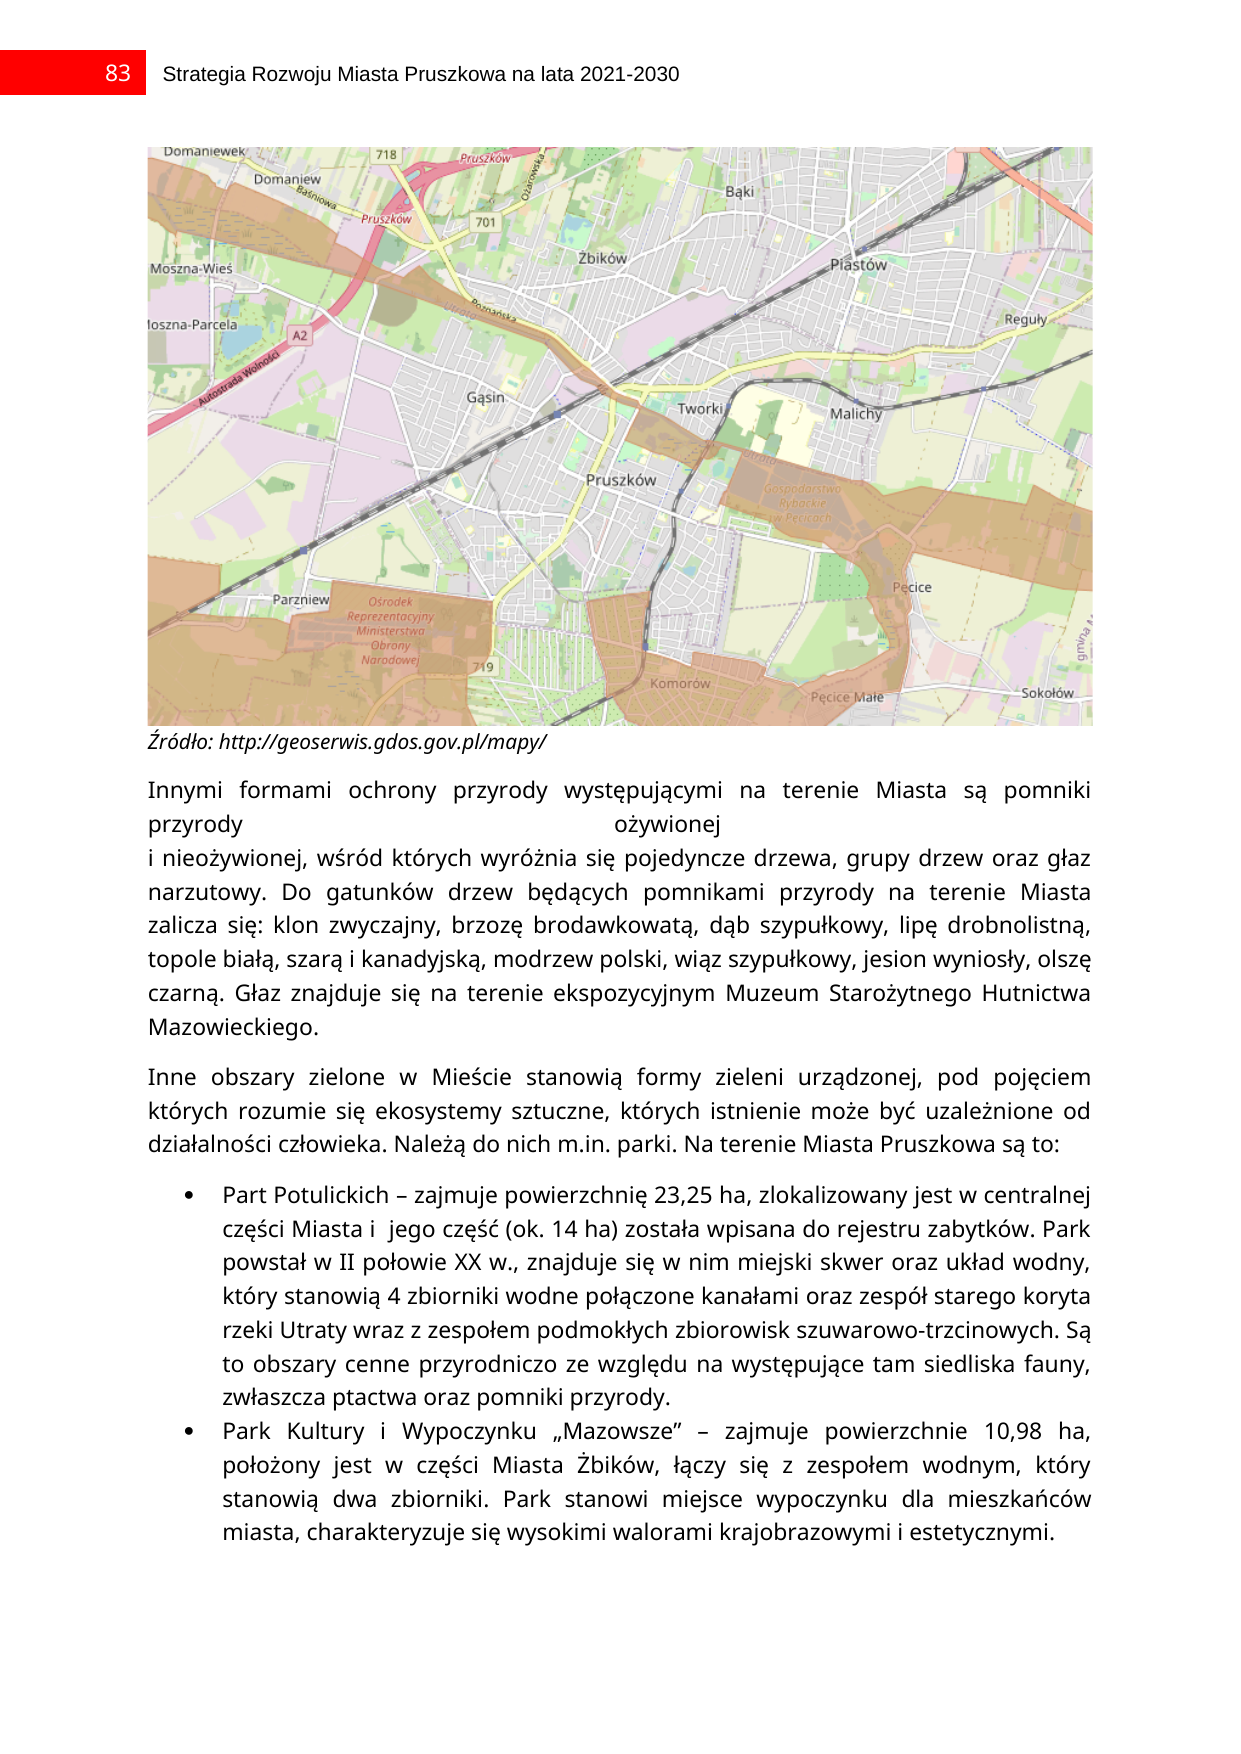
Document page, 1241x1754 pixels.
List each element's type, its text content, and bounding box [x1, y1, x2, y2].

text Źródło: http://geoserwis.gdos.gov.pl/mapy/ [148, 727, 1092, 755]
list Park Kultury i Wypoczynku „Mazowsze” – zajmuje powierzchnie 10,98 ha, położony jest w części Miasta Żbików, łączy się z zespołem wodnym, który stanowią dwa zbiorniki. Park stanowi miejsce wypoczynku dla mieszkańców miasta, charakteryzuje się wysokimi walorami krajobrazowymi i estetycznymi. [185, 1415, 1092, 1548]
picture [147, 147, 1093, 726]
text Innymi formami ochrony przyrody występującymi na terenie Miasta są pomniki przyrody ożywionej i nieożywionej, wśród których wyróżnia się pojedyncze drzewa, grupy drzew oraz głaz narzutowy. Do gatunków drzew będących pomnikami przyrody na terenie Miasta zalicza się: klon zwyczajny, brzozę brodawkowatą, dąb szypułkowy, lipę drobnolistną, topole białą, szarą i kanadyjską, modrzew polski, wiąz szypułkowy, jesion wyniosły, olszę czarną. Głaz znajduje się na terenie ekspozycyjnym Muzeum Starożytnego Hutnictwa Mazowieckiego. [148, 774, 1092, 1042]
list Part Potulickich – zajmuje powierzchnię 23,25 ha, zlokalizowany jest w centralnej części Miasta i jego część (ok. 14 ha) została wpisana do rejestru zabytków. Park powstał w II połowie XX w., znajduje się w nim miejski skwer oraz układ wodny, który stanowią 4 zbiorniki wodne połączone kanałami oraz zespół starego koryta rzeki Utraty wraz z zespołem podmokłych zbiorowisk szuwarowo-trzcinowych. Są to obszary cenne przyrodniczo ze względu na występujące tam siedliska fauny, zwłaszcza ptactwa oraz pomniki przyrody. [185, 1179, 1092, 1413]
text Inne obszary zielone w Mieście stanowią formy zieleni urządzonej, pod pojęciem których rozumie się ekosystemy sztuczne, których istnienie może być uzależnione od działalności człowieka. Należą do nich m.in. parki. Na terenie Miasta Pruszkowa są to: [148, 1061, 1092, 1160]
